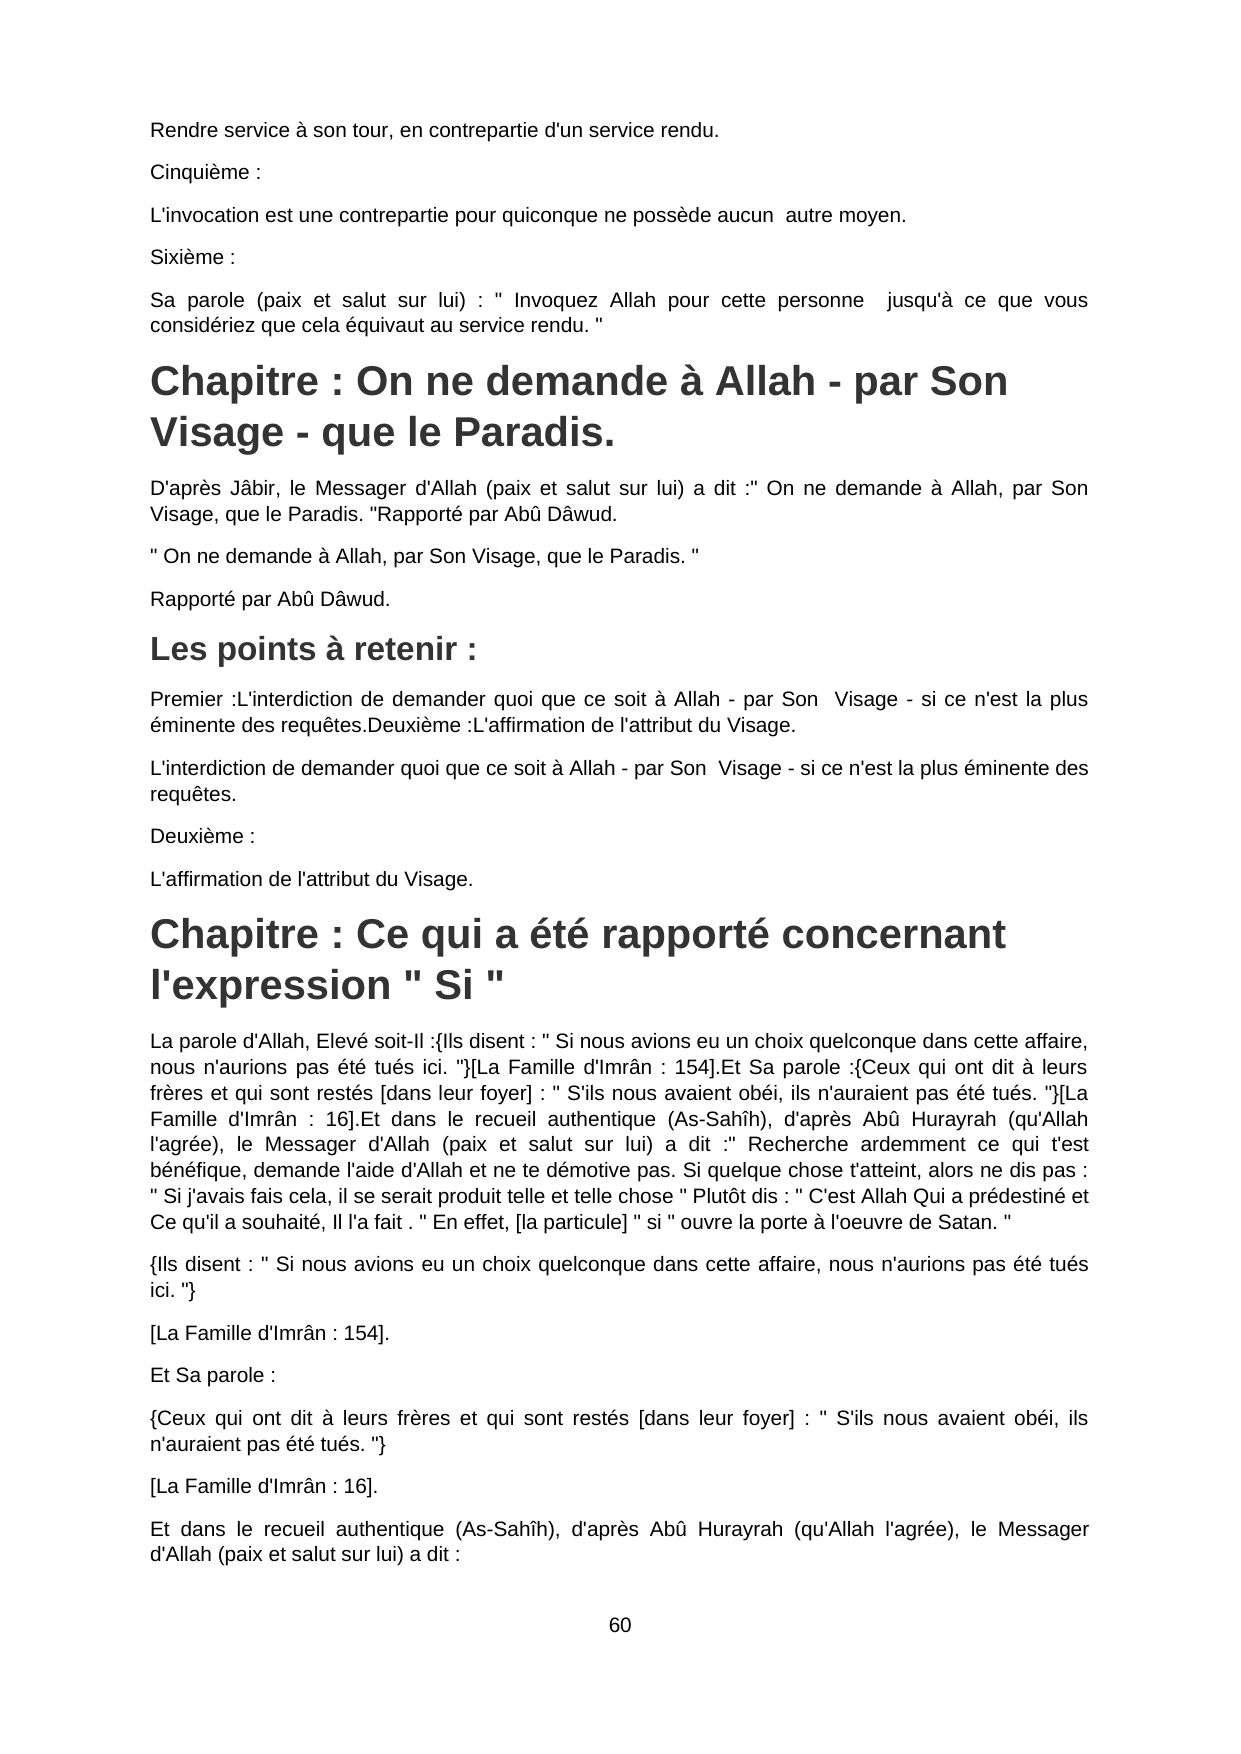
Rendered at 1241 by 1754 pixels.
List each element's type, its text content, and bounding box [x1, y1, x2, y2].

text Rendre service à son tour, en contrepartie d'un service rendu. [150, 117, 1090, 141]
text {Ils disent : " Si nous avions eu un choix quelconque dans cette affaire, nous n'aurions pas été tués ici. "} [150, 1252, 1090, 1302]
text Cinquième : [150, 160, 1090, 184]
subtitle Chapitre : On ne demande à Allah - par Son Visage - que le Paradis. [150, 356, 1090, 455]
text L'affirmation de l'attribut du Visage. [150, 866, 1090, 890]
text [La Famille d'Imrân : 16]. [150, 1474, 1090, 1498]
text Sa parole (paix et salut sur lui) : " Invoquez Allah pour cette personne jusqu'à ce que vous considériez que cela équivaut au service rendu. " [150, 287, 1090, 337]
text Et dans le recueil authentique (As-Sahîh), d'après Abû Hurayrah (qu'Allah l'agrée), le Messager d'Allah (paix et salut sur lui) a dit : [150, 1516, 1090, 1566]
text La parole d'Allah, Elevé soit-Il :{Ils disent : " Si nous avions eu un choix quelconque dans cette affaire, nous n'aurions pas été tués ici. "}[La Famille d'Imrân : 154].Et Sa parole :{Ceux qui ont dit à leurs frères et qui sont restés [dans leur foyer] : " S'ils nous avaient obéi, ils n'auraient pas été tués. "}[La Famille d'Imrân : 16].Et dans le recueil authentique (As-Sahîh), d'après Abû Hurayrah (qu'Allah l'agrée), le Messager d'Allah (paix et salut sur lui) a dit :" Recherche ardemment ce qui t'est bénéfique, demande l'aide d'Allah et ne te démotive pas. Si quelque chose t'atteint, alors ne dis pas : " Si j'avais fais cela, il se serait produit telle et telle chose " Plutôt dis : " C'est Allah Qui a prédestiné et Ce qu'il a souhaité, Il l'a fait . " En effet, [la particule] " si " ouvre la porte à l'oeuvre de Satan. " [150, 1029, 1090, 1234]
subtitle Chapitre : Ce qui a été rapporté concernant l'expression " Si " [150, 909, 1090, 1008]
text Sixième : [150, 245, 1090, 269]
text Deuxième : [150, 824, 1090, 848]
subtitle Les points à retenir : [150, 629, 1090, 668]
text [La Famille d'Imrân : 154]. [150, 1321, 1090, 1344]
text {Ceux qui ont dit à leurs frères et qui sont restés [dans leur foyer] : " S'ils nous avaient obéi, ils n'auraient pas été tués. "} [150, 1406, 1090, 1455]
text L'interdiction de demander quoi que ce soit à Allah - par Son Visage - si ce n'est la plus éminente des requêtes. [150, 756, 1090, 805]
text Rapporté par Abû Dâwud. [150, 587, 1090, 611]
text Premier :L'interdiction de demander quoi que ce soit à Allah - par Son Visage - si ce n'est la plus éminente des requêtes.Deuxième :L'affirmation de l'attribut du Visage. [150, 687, 1090, 737]
text L'invocation est une contrepartie pour quiconque ne possède aucun autre moyen. [150, 202, 1090, 226]
text " On ne demande à Allah, par Son Visage, que le Paradis. " [150, 544, 1090, 568]
text Et Sa parole : [150, 1363, 1090, 1387]
text D'après Jâbir, le Messager d'Allah (paix et salut sur lui) a dit :" On ne demande à Allah, par Son Visage, que le Paradis. "Rapporté par Abû Dâwud. [150, 476, 1090, 526]
